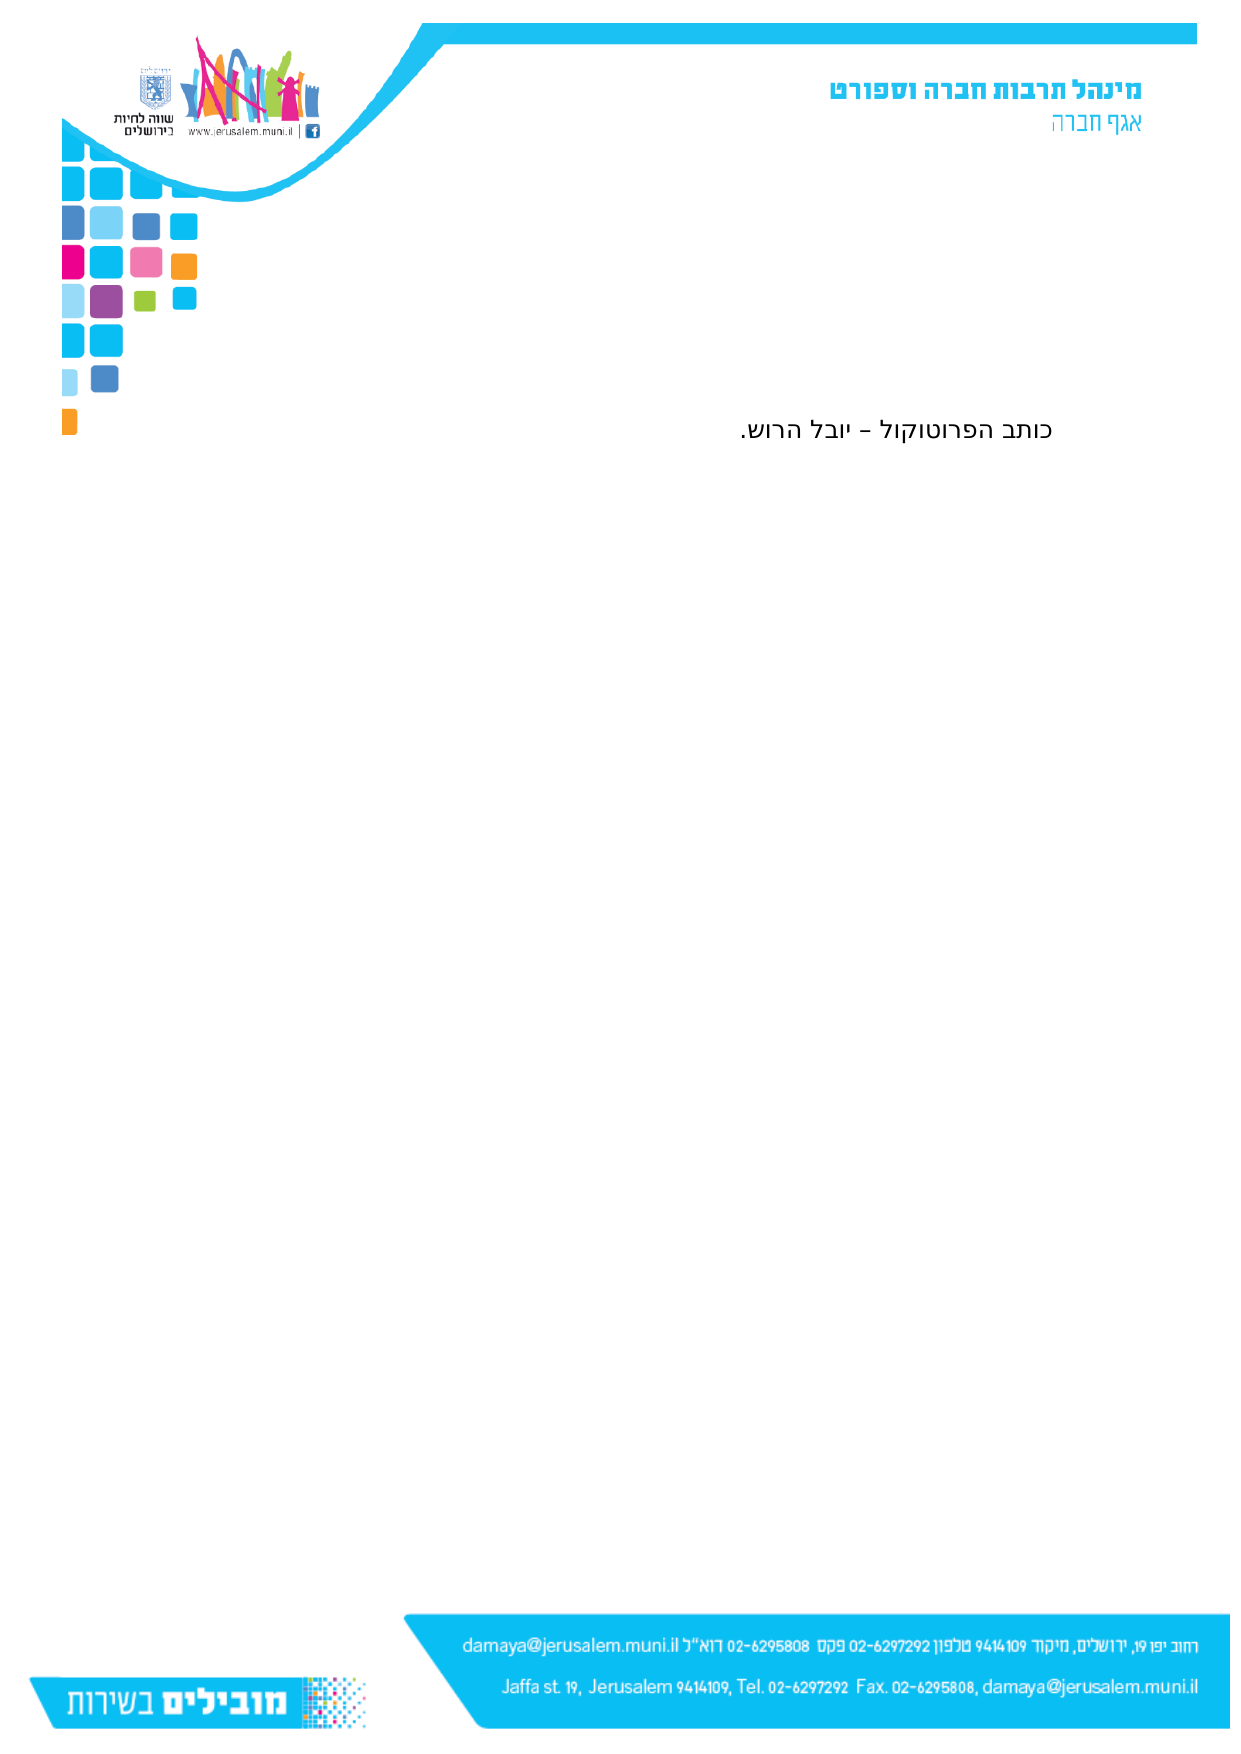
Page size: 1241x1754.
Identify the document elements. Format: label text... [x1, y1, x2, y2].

picture [1047, 1679, 1080, 1697]
picture [1157, 1682, 1188, 1693]
text כותב הפרוטוקול – יובל הרוש. [187, 416, 1053, 445]
picture [515, 1642, 525, 1652]
picture [1135, 1641, 1146, 1651]
picture [502, 1679, 508, 1693]
picture [768, 1681, 831, 1693]
picture [893, 1682, 916, 1693]
picture [984, 1679, 991, 1693]
picture [1083, 1679, 1134, 1693]
picture [727, 1640, 809, 1652]
picture [647, 1641, 661, 1651]
picture [593, 1638, 620, 1651]
picture [747, 1679, 759, 1693]
picture [1142, 1684, 1154, 1693]
picture [1184, 1642, 1198, 1653]
picture [722, 1682, 728, 1693]
picture [62, 23, 1197, 448]
picture [1032, 1640, 1068, 1654]
picture [834, 1682, 847, 1693]
picture [569, 1641, 580, 1651]
picture [976, 1640, 991, 1651]
picture [994, 1684, 1001, 1693]
picture [589, 1679, 671, 1693]
picture [531, 1684, 538, 1693]
picture [566, 1681, 577, 1693]
picture [509, 1647, 515, 1656]
picture [1150, 1642, 1166, 1653]
picture [1004, 1684, 1035, 1697]
picture [694, 1681, 719, 1693]
picture [511, 1684, 518, 1693]
picture [464, 1638, 481, 1652]
picture [934, 1638, 970, 1654]
picture [858, 1679, 865, 1693]
picture [521, 1679, 525, 1693]
picture [627, 1641, 644, 1651]
picture [484, 1642, 511, 1651]
picture [1172, 1642, 1181, 1652]
picture [868, 1640, 929, 1652]
picture [528, 1638, 549, 1656]
picture [992, 1640, 1004, 1652]
picture [683, 1638, 698, 1651]
picture [700, 1640, 722, 1652]
picture [737, 1679, 746, 1693]
picture [1078, 1638, 1113, 1652]
picture [16, 1598, 1230, 1746]
picture [677, 1681, 692, 1693]
picture [545, 1681, 560, 1693]
picture [549, 1641, 566, 1651]
picture [849, 1641, 865, 1652]
picture [917, 1682, 973, 1693]
picture [526, 1679, 531, 1693]
picture [672, 1638, 678, 1651]
picture [1116, 1640, 1126, 1652]
picture [1037, 1684, 1044, 1693]
picture [1191, 1679, 1197, 1693]
picture [1007, 1640, 1026, 1652]
picture [867, 1682, 887, 1693]
picture [818, 1640, 844, 1654]
picture [579, 1642, 589, 1652]
